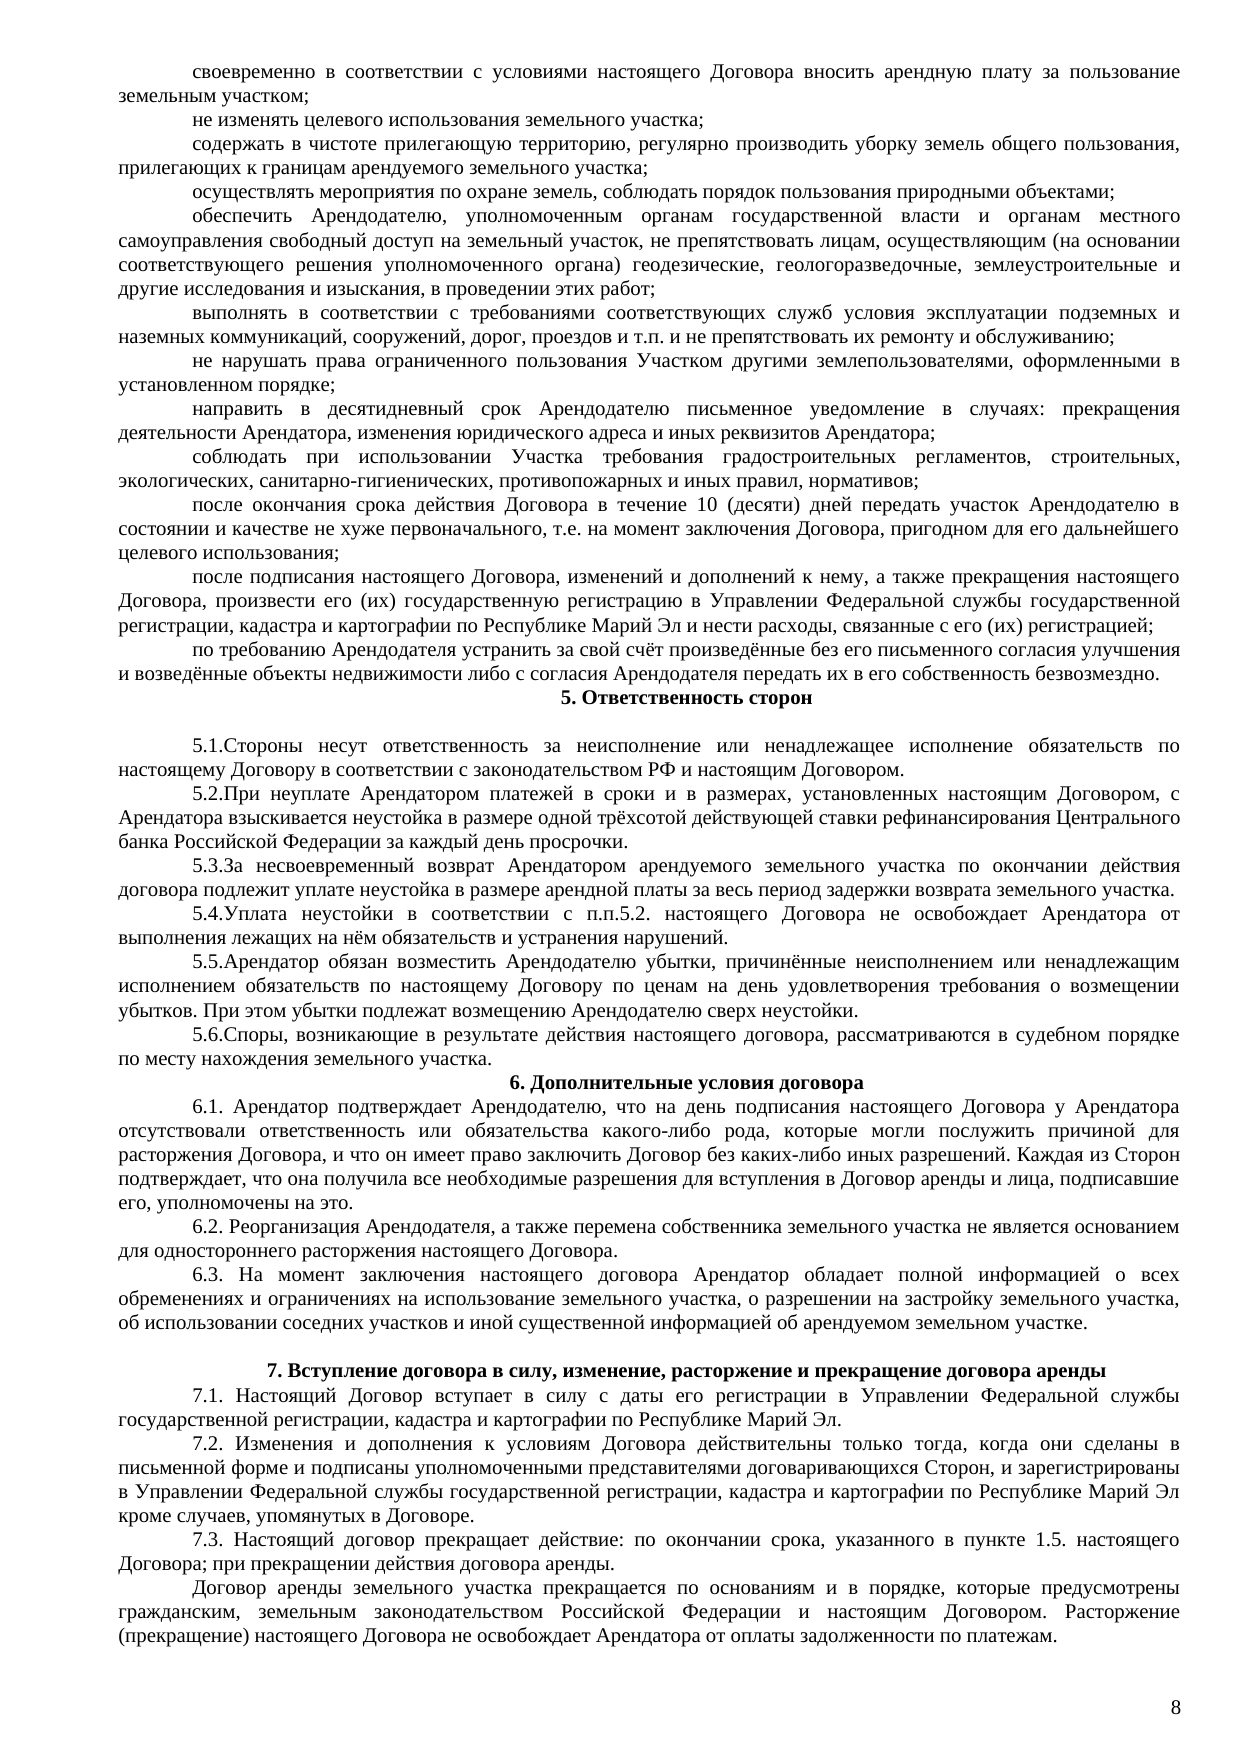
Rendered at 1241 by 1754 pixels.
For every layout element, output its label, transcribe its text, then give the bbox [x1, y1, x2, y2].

text 5.1.Стороны несут ответственность за неисполнение или ненадлежащее исполнение обязательств по настоящему Договору в соответствии с законодательством РФ и настоящим Договором. [118, 733, 1181, 781]
text 7.2. Изменения и дополнения к условиям Договора действительны только тогда, когда они сделаны в письменной форме и подписаны уполномоченными представителями договаривающихся Сторон, и зарегистрированы в Управлении Федеральной службы государственной регистрации, кадастра и картографии по Республике Марий Эл кроме случаев, упомянутых в Договоре. [118, 1431, 1181, 1527]
text 6.1. Арендатор подтверждает Арендодателю, что на день подписания настоящего Договора у Арендатора отсутствовали ответственность или обязательства какого-либо рода, которые могли послужить причиной для расторжения Договора, и что он имеет право заключить Договор без каких-либо иных разрешений. Каждая из Сторон подтверждает, что она получила все необходимые разрешения для вступления в Договор аренды и лица, подписавшие его, уполномочены на это. [118, 1094, 1181, 1214]
text не нарушать права ограниченного пользования Участком другими землепользователями, оформленными в установленном порядке; [118, 348, 1181, 396]
text осуществлять мероприятия по охране земель, соблюдать порядок пользования природными объектами; [118, 179, 1181, 203]
text своевременно в соответствии с условиями настоящего Договора вносить арендную плату за пользование земельным участком; [118, 59, 1181, 107]
text 5. Ответственность сторон [118, 685, 1181, 709]
text 7.3. Настоящий договор прекращает действие: по окончании срока, указанного в пункте 1.5. настоящего Договора; при прекращении действия договора аренды. [118, 1527, 1181, 1575]
text по требованию Арендодателя устранить за свой счёт произведённые без его письменного согласия улучшения и возведённые объекты недвижимости либо с согласия Арендодателя передать их в его собственность безвозмездно. [118, 637, 1181, 685]
text обеспечить Арендодателю, уполномоченным органам государственной власти и органам местного самоуправления свободный доступ на земельный участок, не препятствовать лицам, осуществляющим (на основании соответствующего решения уполномоченного органа) геодезические, геологоразведочные, землеустроительные и другие исследования и изыскания, в проведении этих работ; [118, 203, 1181, 300]
text после подписания настоящего Договора, изменений и дополнений к нему, а также прекращения настоящего Договора, произвести его (их) государственную регистрацию в Управлении Федеральной службы государственной регистрации, кадастра и картографии по Республике Марий Эл и нести расходы, связанные с его (их) регистрацией; [118, 564, 1181, 637]
text 6.3. На момент заключения настоящего договора Арендатор обладает полной информацией о всех обременениях и ограничениях на использование земельного участка, о разрешении на застройку земельного участка, об использовании соседних участков и иной существенной информацией об арендуемом земельном участке. [118, 1262, 1181, 1334]
text 5.6.Споры, возникающие в результате действия настоящего договора, рассматриваются в судебном порядке по месту нахождения земельного участка. [118, 1022, 1181, 1070]
text выполнять в соответствии с требованиями соответствующих служб условия эксплуатации подземных и наземных коммуникаций, сооружений, дорог, проездов и т.п. и не препятствовать их ремонту и обслуживанию; [118, 300, 1181, 348]
text 5.3.За несвоевременный возврат Арендатором арендуемого земельного участка по окончании действия договора подлежит уплате неустойка в размере арендной платы за весь период задержки возврата земельного участка. [118, 853, 1181, 901]
text 7.1. Настоящий Договор вступает в силу с даты его регистрации в Управлении Федеральной службы государственной регистрации, кадастра и картографии по Республике Марий Эл. [118, 1382, 1181, 1431]
text 5.5.Арендатор обязан возместить Арендодателю убытки, причинённые неисполнением или ненадлежащим исполнением обязательств по настоящему Договору по ценам на день удовлетворения требования о возмещении убытков. При этом убытки подлежат возмещению Арендодателю сверх неустойки. [118, 949, 1181, 1022]
text 6. Дополнительные условия договора [118, 1070, 1181, 1094]
text 5.4.Уплата неустойки в соответствии с п.п.5.2. настоящего Договора не освобождает Арендатора от выполнения лежащих на нём обязательств и устранения нарушений. [118, 901, 1181, 949]
text 6.2. Реорганизация Арендодателя, а также перемена собственника земельного участка не является основанием для одностороннего расторжения настоящего Договора. [118, 1214, 1181, 1262]
text не изменять целевого использования земельного участка; [118, 107, 1181, 131]
text соблюдать при использовании Участка требования градостроительных регламентов, строительных, экологических, санитарно-гигиенических, противопожарных и иных правил, нормативов; [118, 444, 1181, 492]
text после окончания срока действия Договора в течение 10 (десяти) дней передать участок Арендодателю в состоянии и качестве не хуже первоначального, т.е. на момент заключения Договора, пригодном для его дальнейшего целевого использования; [118, 492, 1181, 564]
text 7. Вступление договора в силу, изменение, расторжение и прекращение договора аренды [118, 1358, 1181, 1382]
text направить в десятидневный срок Арендодателю письменное уведомление в случаях: прекращения деятельности Арендатора, изменения юридического адреса и иных реквизитов Арендатора; [118, 396, 1181, 444]
text содержать в чистоте прилегающую территорию, регулярно производить уборку земель общего пользования, прилегающих к границам арендуемого земельного участка; [118, 131, 1181, 179]
text Договор аренды земельного участка прекращается по основаниям и в порядке, которые предусмотрены гражданским, земельным законодательством Российской Федерации и настоящим Договором. Расторжение (прекращение) настоящего Договора не освобождает Арендатора от оплаты задолженности по платежам. [118, 1575, 1181, 1647]
text 5.2.При неуплате Арендатором платежей в сроки и в размерах, установленных настоящим Договором, с Арендатора взыскивается неустойка в размере одной трёхсотой действующей ставки рефинансирования Центрального банка Российской Федерации за каждый день просрочки. [118, 781, 1181, 853]
